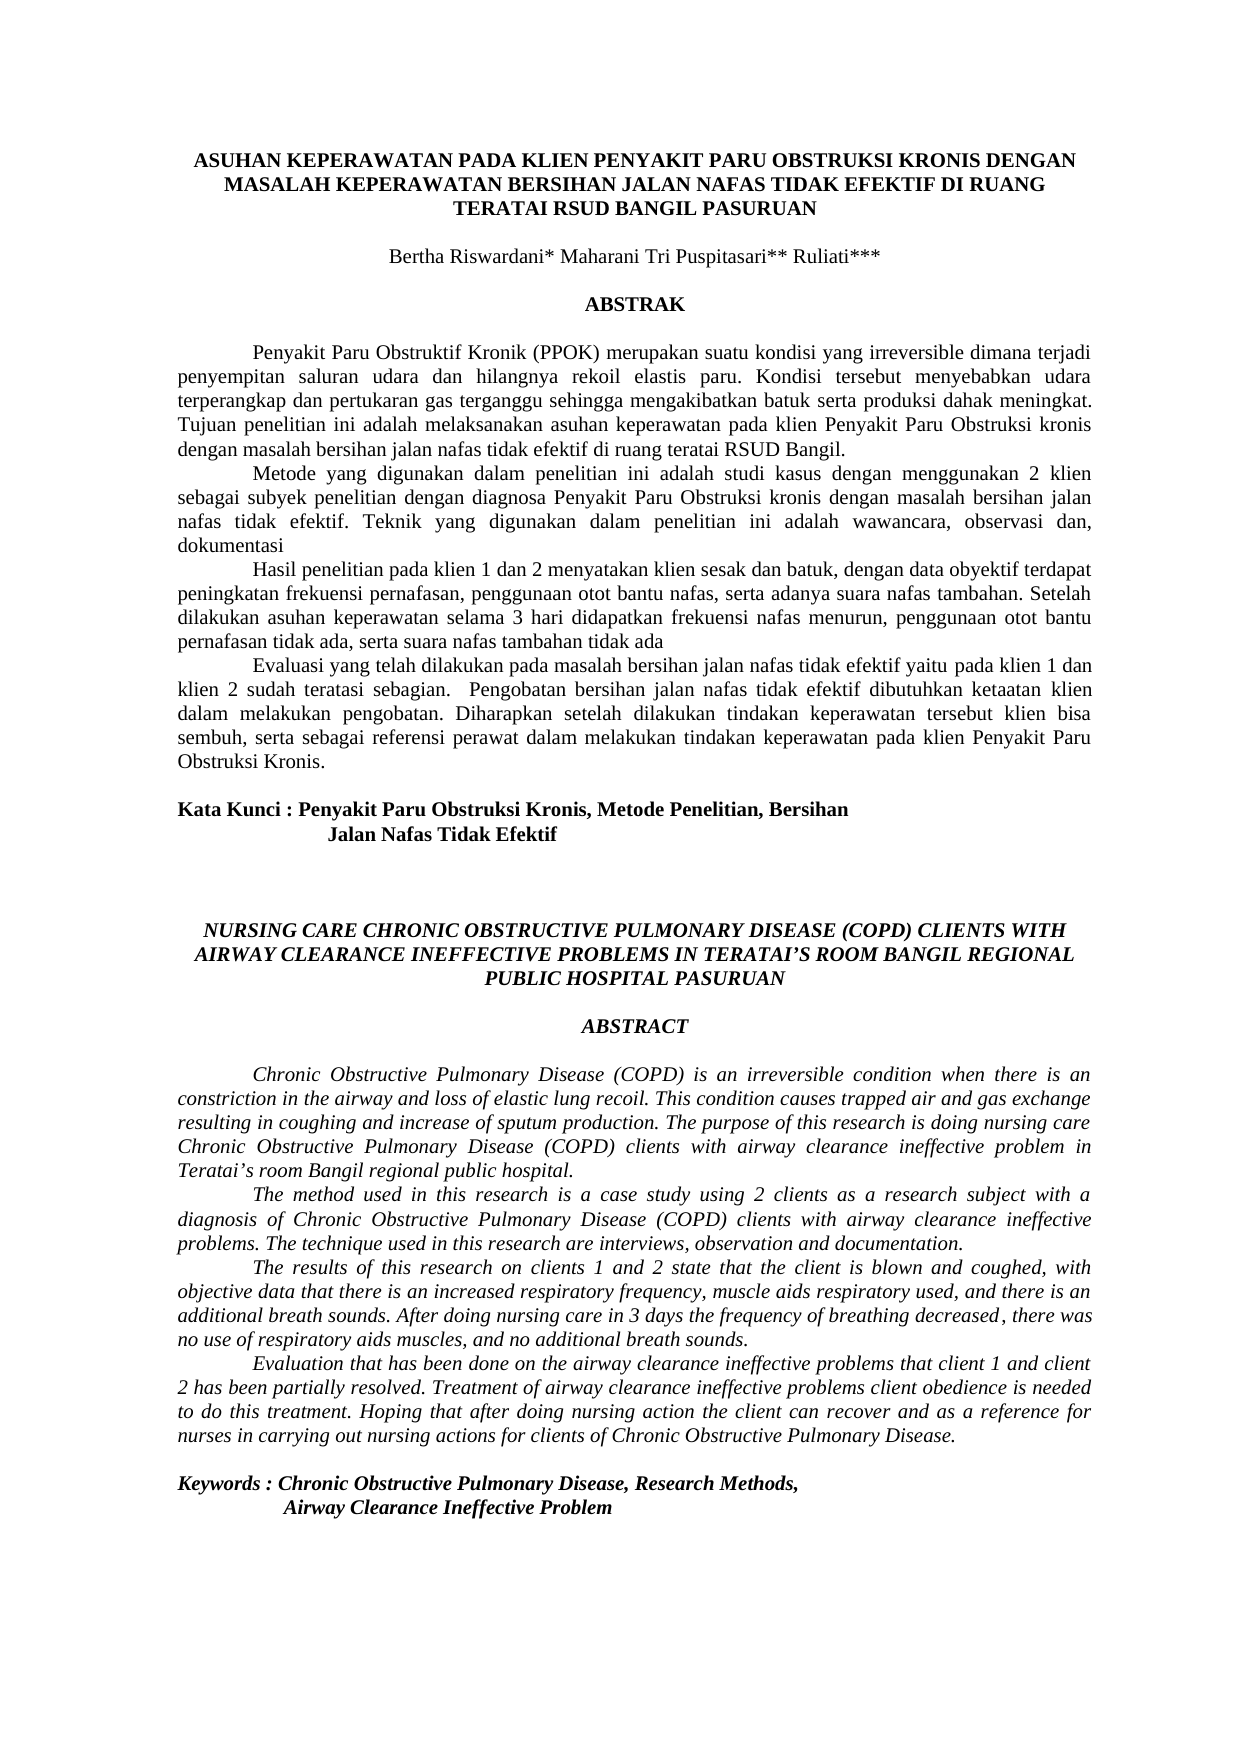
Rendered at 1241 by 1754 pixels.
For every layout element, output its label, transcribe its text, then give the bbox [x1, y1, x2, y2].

text Keywords : Chronic Obstructive Pulmonary Disease, Research Methods, [177, 1471, 1092, 1495]
text Airway Clearance Ineffective Problem [177, 1495, 1092, 1519]
text Evaluasi yang telah dilakukan pada masalah bersihan jalan nafas tidak efektif yaitu pada klien 1 dan klien 2 sudah teratasi sebagian. Pengobatan bersihan jalan nafas tidak efektif dibutuhkan ketaatan klien dalam melakukan pengobatan. Diharapkan setelah dilakukan tindakan keperawatan tersebut klien bisa sembuh, serta sebagai referensi perawat dalam melakukan tindakan keperawatan pada klien Penyakit Paru Obstruksi Kronis. [177, 653, 1092, 773]
text Hasil penelitian pada klien 1 dan 2 menyatakan klien sesak dan batuk, dengan data obyektif terdapat peningkatan frekuensi pernafasan, penggunaan otot bantu nafas, serta adanya suara nafas tambahan. Setelah dilakukan asuhan keperawatan selama 3 hari didapatkan frekuensi nafas menurun, penggunaan otot bantu pernafasan tidak ada, serta suara nafas tambahan tidak ada [177, 557, 1092, 653]
text Evaluation that has been done on the airway clearance ineffective problems that client 1 and client 2 has been partially resolved. Treatment of airway clearance ineffective problems client obedience is needed to do this treatment. Hoping that after doing nursing action the client can recover and as a reference for nurses in carrying out nursing actions for clients of Chronic Obstructive Pulmonary Disease. [177, 1351, 1092, 1447]
text ASUHAN KEPERAWATAN PADA KLIEN PENYAKIT PARU OBSTRUKSI KRONIS DENGAN MASALAH KEPERAWATAN BERSIHAN JALAN NAFAS TIDAK EFEKTIF DI RUANG TERATAI RSUD BANGIL PASURUAN [177, 148, 1092, 220]
text ABSTRAK [177, 292, 1092, 316]
text The results of this research on clients 1 and 2 state that the client is blown and coughed, with objective data that there is an increased respiratory frequency, muscle aids respiratory used, and there is an additional breath sounds. After doing nursing care in 3 days the frequency of breathing decreased, there was no use of respiratory aids muscles, and no additional breath sounds. [177, 1254, 1092, 1351]
text The method used in this research is a case study using 2 clients as a research subject with a diagnosis of Chronic Obstructive Pulmonary Disease (COPD) clients with airway clearance ineffective problems. The technique used in this research are interviews, observation and documentation. [177, 1182, 1092, 1254]
text NURSING CARE CHRONIC OBSTRUCTIVE PULMONARY DISEASE (COPD) CLIENTS WITH AIRWAY CLEARANCE INEFFECTIVE PROBLEMS IN TERATAI’S ROOM BANGIL REGIONAL PUBLIC HOSPITAL PASURUAN [177, 918, 1092, 990]
text Chronic Obstructive Pulmonary Disease (COPD) is an irreversible condition when there is an constriction in the airway and loss of elastic lung recoil. This condition causes trapped air and gas exchange resulting in coughing and increase of sputum production. The purpose of this research is doing nursing care Chronic Obstructive Pulmonary Disease (COPD) clients with airway clearance ineffective problem in Teratai’s room Bangil regional public hospital. [177, 1062, 1092, 1182]
text Bertha Riswardani* Maharani Tri Puspitasari** Ruliati*** [177, 244, 1092, 268]
text Jalan Nafas Tidak Efektif [252, 821, 1092, 846]
text Kata Kunci : Penyakit Paru Obstruksi Kronis, Metode Penelitian, Bersihan [177, 797, 1092, 821]
text ABSTRACT [177, 1014, 1092, 1038]
text Penyakit Paru Obstruktif Kronik (PPOK) merupakan suatu kondisi yang irreversible dimana terjadi penyempitan saluran udara dan hilangnya rekoil elastis paru. Kondisi tersebut menyebabkan udara terperangkap dan pertukaran gas terganggu sehingga mengakibatkan batuk serta produksi dahak meningkat. Tujuan penelitian ini adalah melaksanakan asuhan keperawatan pada klien Penyakit Paru Obstruksi kronis dengan masalah bersihan jalan nafas tidak efektif di ruang teratai RSUD Bangil. [177, 340, 1092, 461]
text Metode yang digunakan dalam penelitian ini adalah studi kasus dengan menggunakan 2 klien sebagai subyek penelitian dengan diagnosa Penyakit Paru Obstruksi kronis dengan masalah bersihan jalan nafas tidak efektif. Teknik yang digunakan dalam penelitian ini adalah wawancara, observasi dan, dokumentasi [177, 461, 1092, 557]
